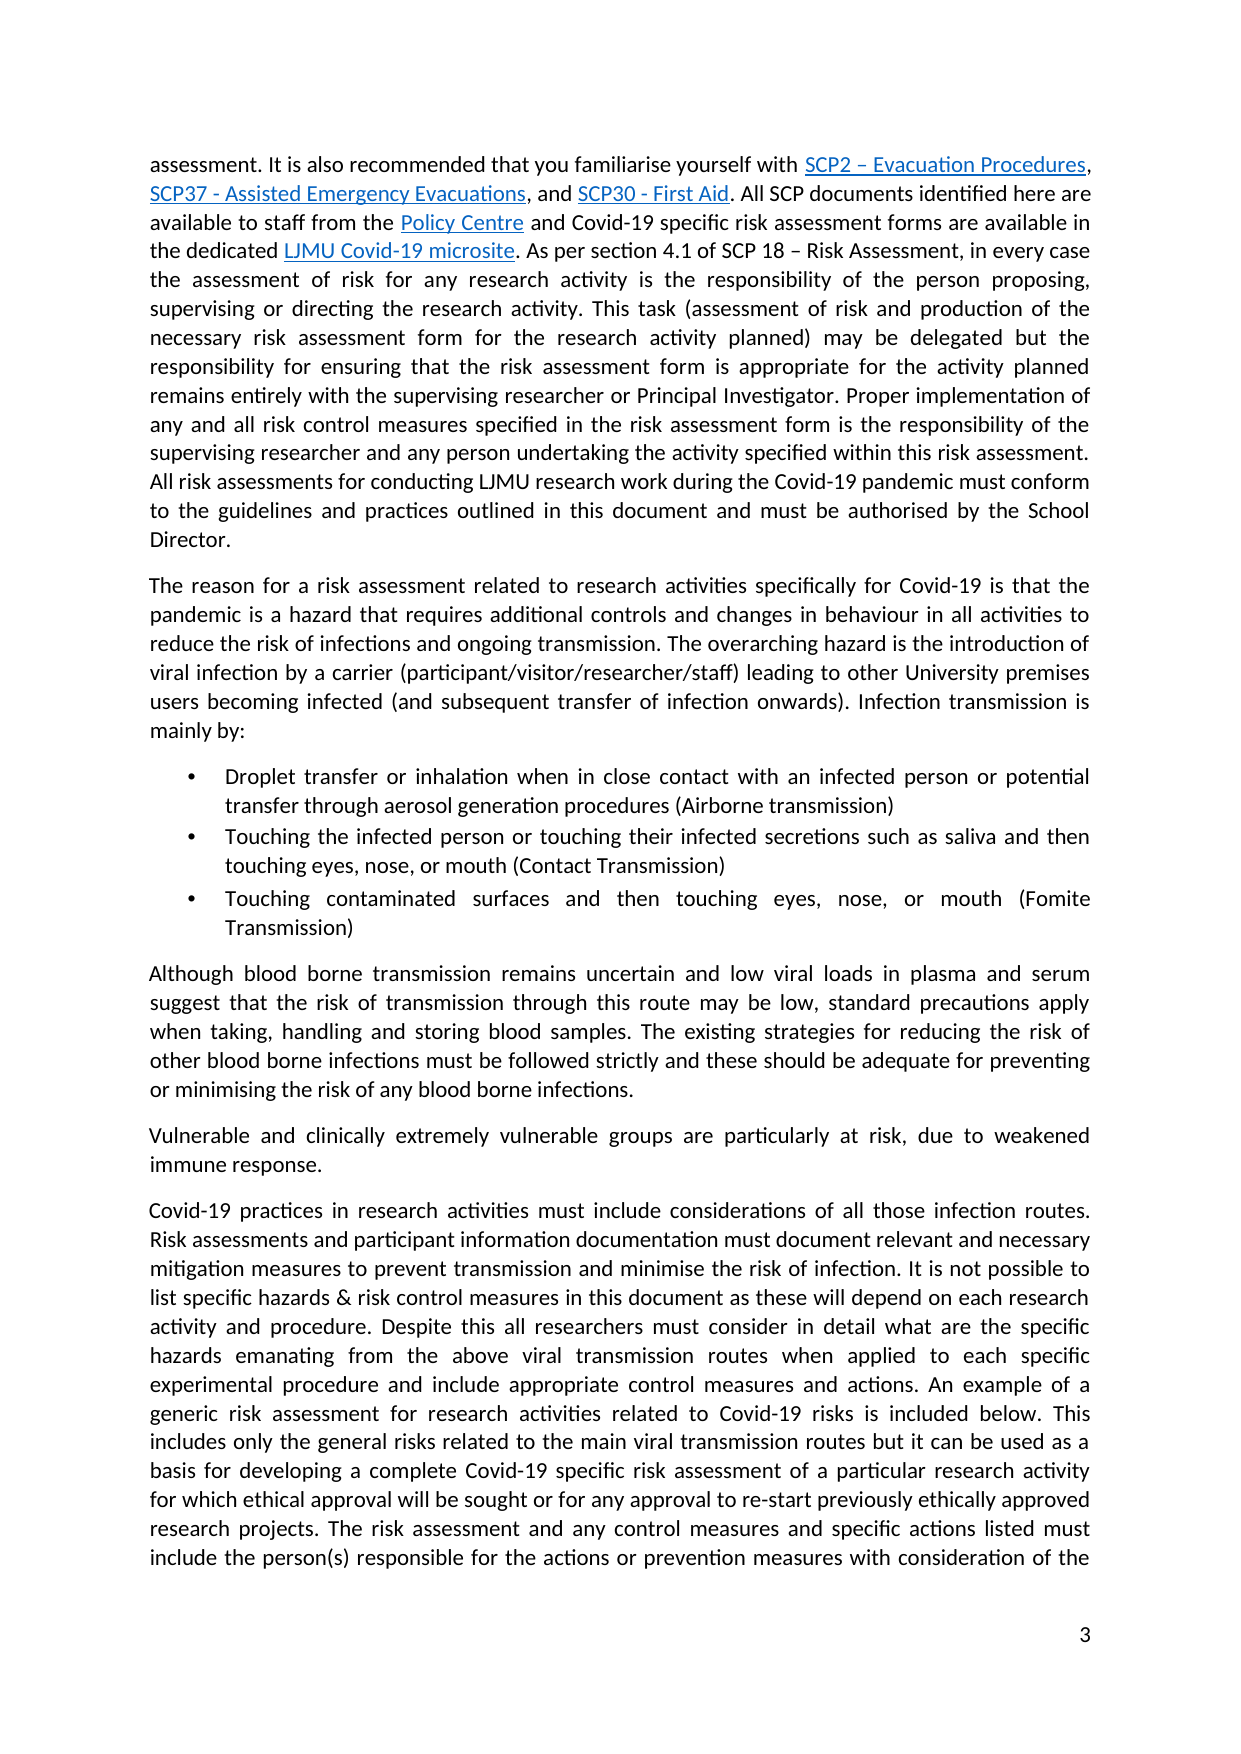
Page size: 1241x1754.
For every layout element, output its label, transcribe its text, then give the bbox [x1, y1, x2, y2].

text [148, 150, 1092, 553]
text Although blood borne transmission remains uncertain and low viral loads in plasma and serum suggest that the risk of transmission through this route may be low, standard precautions apply when taking, handling and storing blood samples. The existing strategies for reducing the risk of other blood borne infections must be followed strictly and these should be adequate for preventing or minimising the risk of any blood borne infections. [148, 959, 1092, 1103]
text The reason for a risk assessment related to research activities specifically for Covid-19 is that the pandemic is a hazard that requires additional controls and changes in behaviour in all activities to reduce the risk of infections and ongoing transmission. The overarching hazard is the introduction of viral infection by a carrier (participant/visitor/researcher/staff) leading to other University premises users becoming infected (and subsequent transfer of infection onwards). Infection transmission is mainly by: [148, 572, 1092, 744]
text Vulnerable and clinically extremely vulnerable groups are particularly at risk, due to weakened immune response. [148, 1121, 1092, 1178]
list Touching contaminated surfaces and then touching eyes, nose, or mouth (Fomite Transmission) [187, 884, 1092, 941]
list Touching the infected person or touching their infected secretions such as saliva and then touching eyes, nose, or mouth (Contact Transmission) [187, 822, 1092, 879]
list Droplet transfer or inhalation when in close contact with an infected person or potential transfer through aerosol generation procedures (Airborne transmission) [187, 762, 1092, 819]
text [148, 1197, 1092, 1571]
